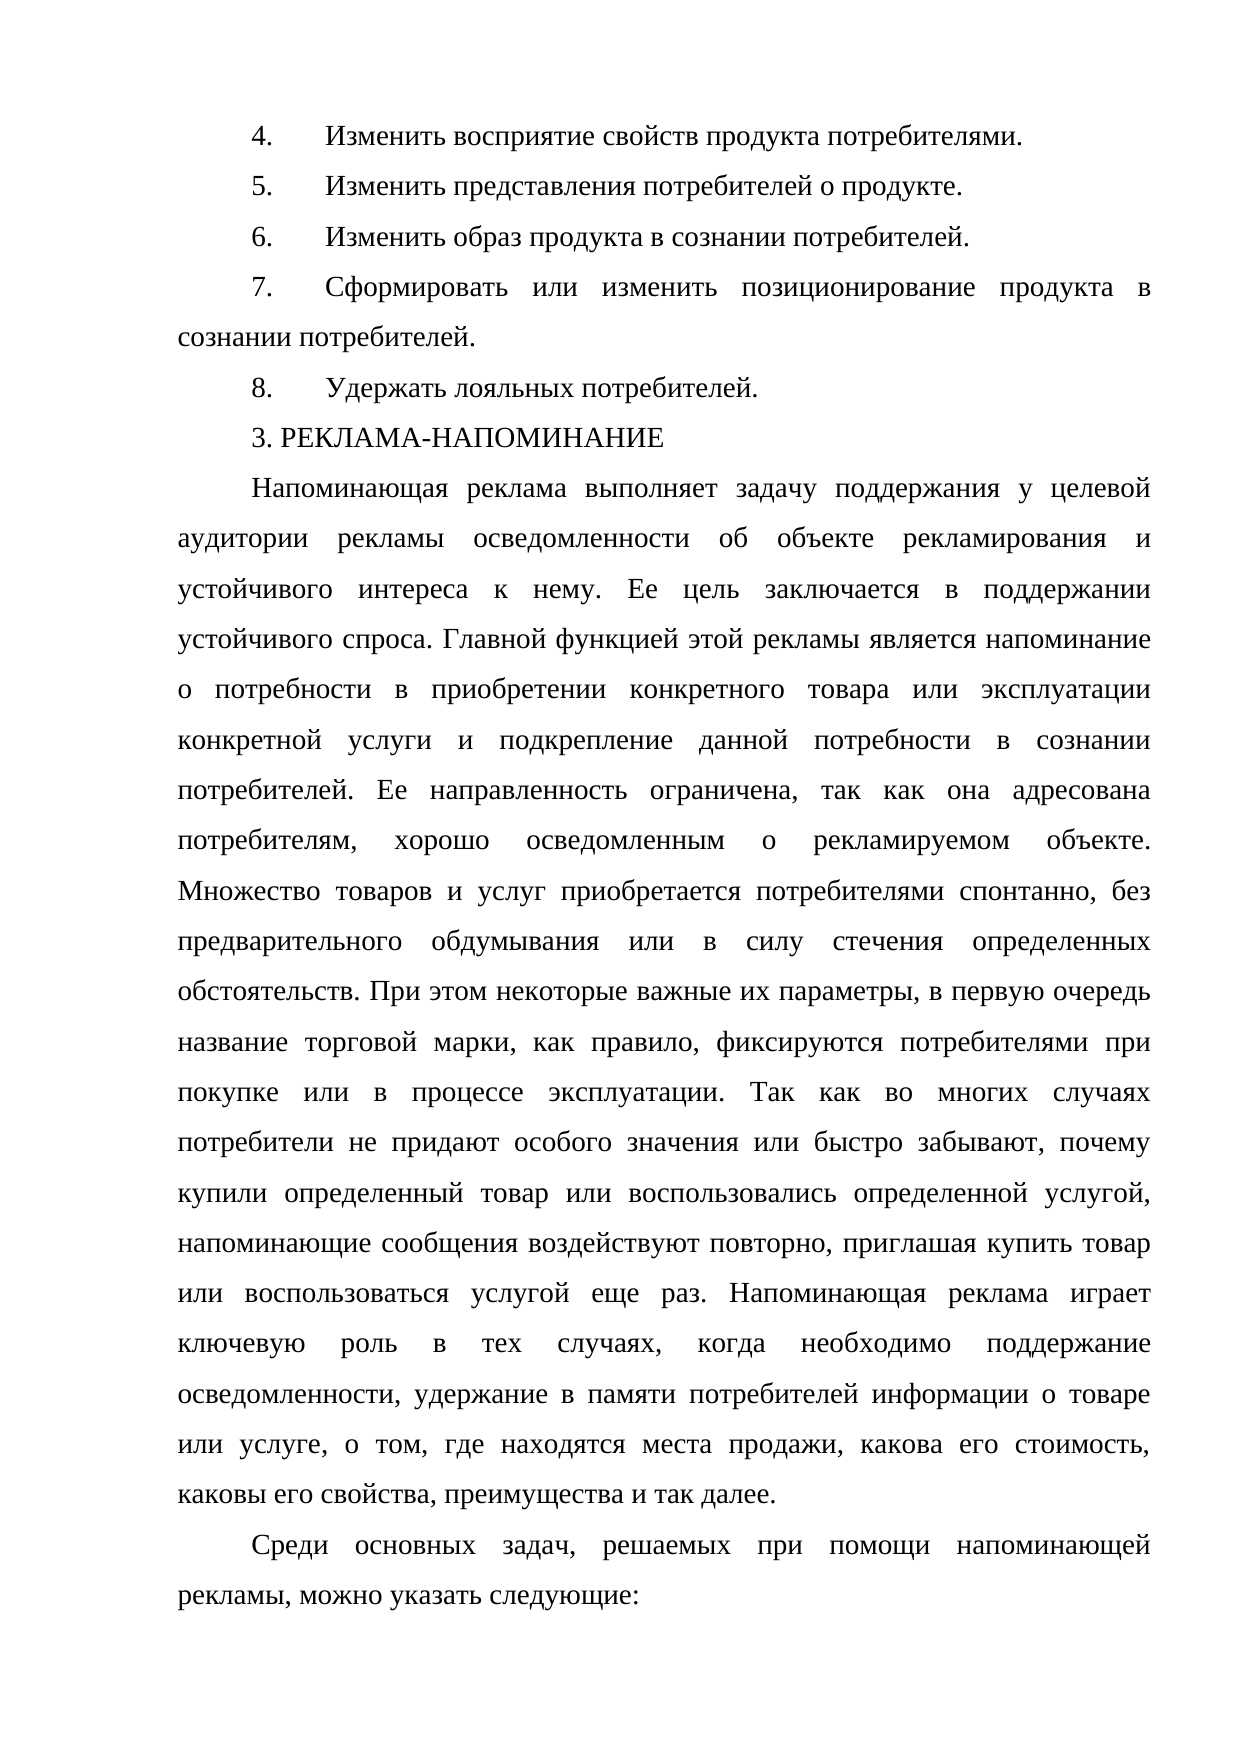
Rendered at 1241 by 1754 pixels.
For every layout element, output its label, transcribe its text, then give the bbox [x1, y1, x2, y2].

list Изменить представления потребителей о продукте. [177, 168, 1152, 202]
text Напоминающая реклама выполняет задачу поддержания у целевой аудитории рекламы осведомленности об объекте рекламирования и устойчивого интереса к нему. Ее цель заключается в поддержании устойчивого спроса. Главной функцией этой рекламы является напоминание о потребности в приобретении конкретного товара или эксплуатации конкретной услуги и подкрепление данной потребности в сознании потребителей. Ее направленность ограничена, так как она адресована потребителям, хорошо осведомленным о рекламируемом объекте. Множество товаров и услуг приобретается потребителями спонтанно, без предварительного обдумывания или в силу стечения определенных обстоятельств. При этом некоторые важные их параметры, в первую очередь название торговой марки, как правило, фиксируются потребителями при покупке или в процессе эксплуатации. Так как во многих случаях потребители не придают особого значения или быстро забывают, почему купили определенный товар или воспользовались определенной услугой, напоминающие сообщения воздействуют повторно, приглашая купить товар или воспользоваться услугой еще раз. Напоминающая реклама играет ключевую роль в тех случаях, когда необходимо поддержание осведомленности, удержание в памяти потребителей информации о товаре или услуге, о том, где находятся места продажи, какова его стоимость, каковы его свойства, преимущества и так далее. [177, 470, 1152, 1510]
list Изменить образ продукта в сознании потребителей. [177, 219, 1152, 252]
text 3. РЕКЛАМА-НАПОМИНАНИЕ [177, 420, 1152, 453]
list Сформировать или изменить позиционирование продукта в сознании потребителей. [177, 269, 1152, 353]
text Среди основных задач, решаемых при помощи напоминающей рекламы, можно указать следующие: [177, 1527, 1152, 1611]
list Удержать лояльных потребителей. [177, 370, 1152, 403]
list Изменить восприятие свойств продукта потребителями. [177, 118, 1152, 152]
